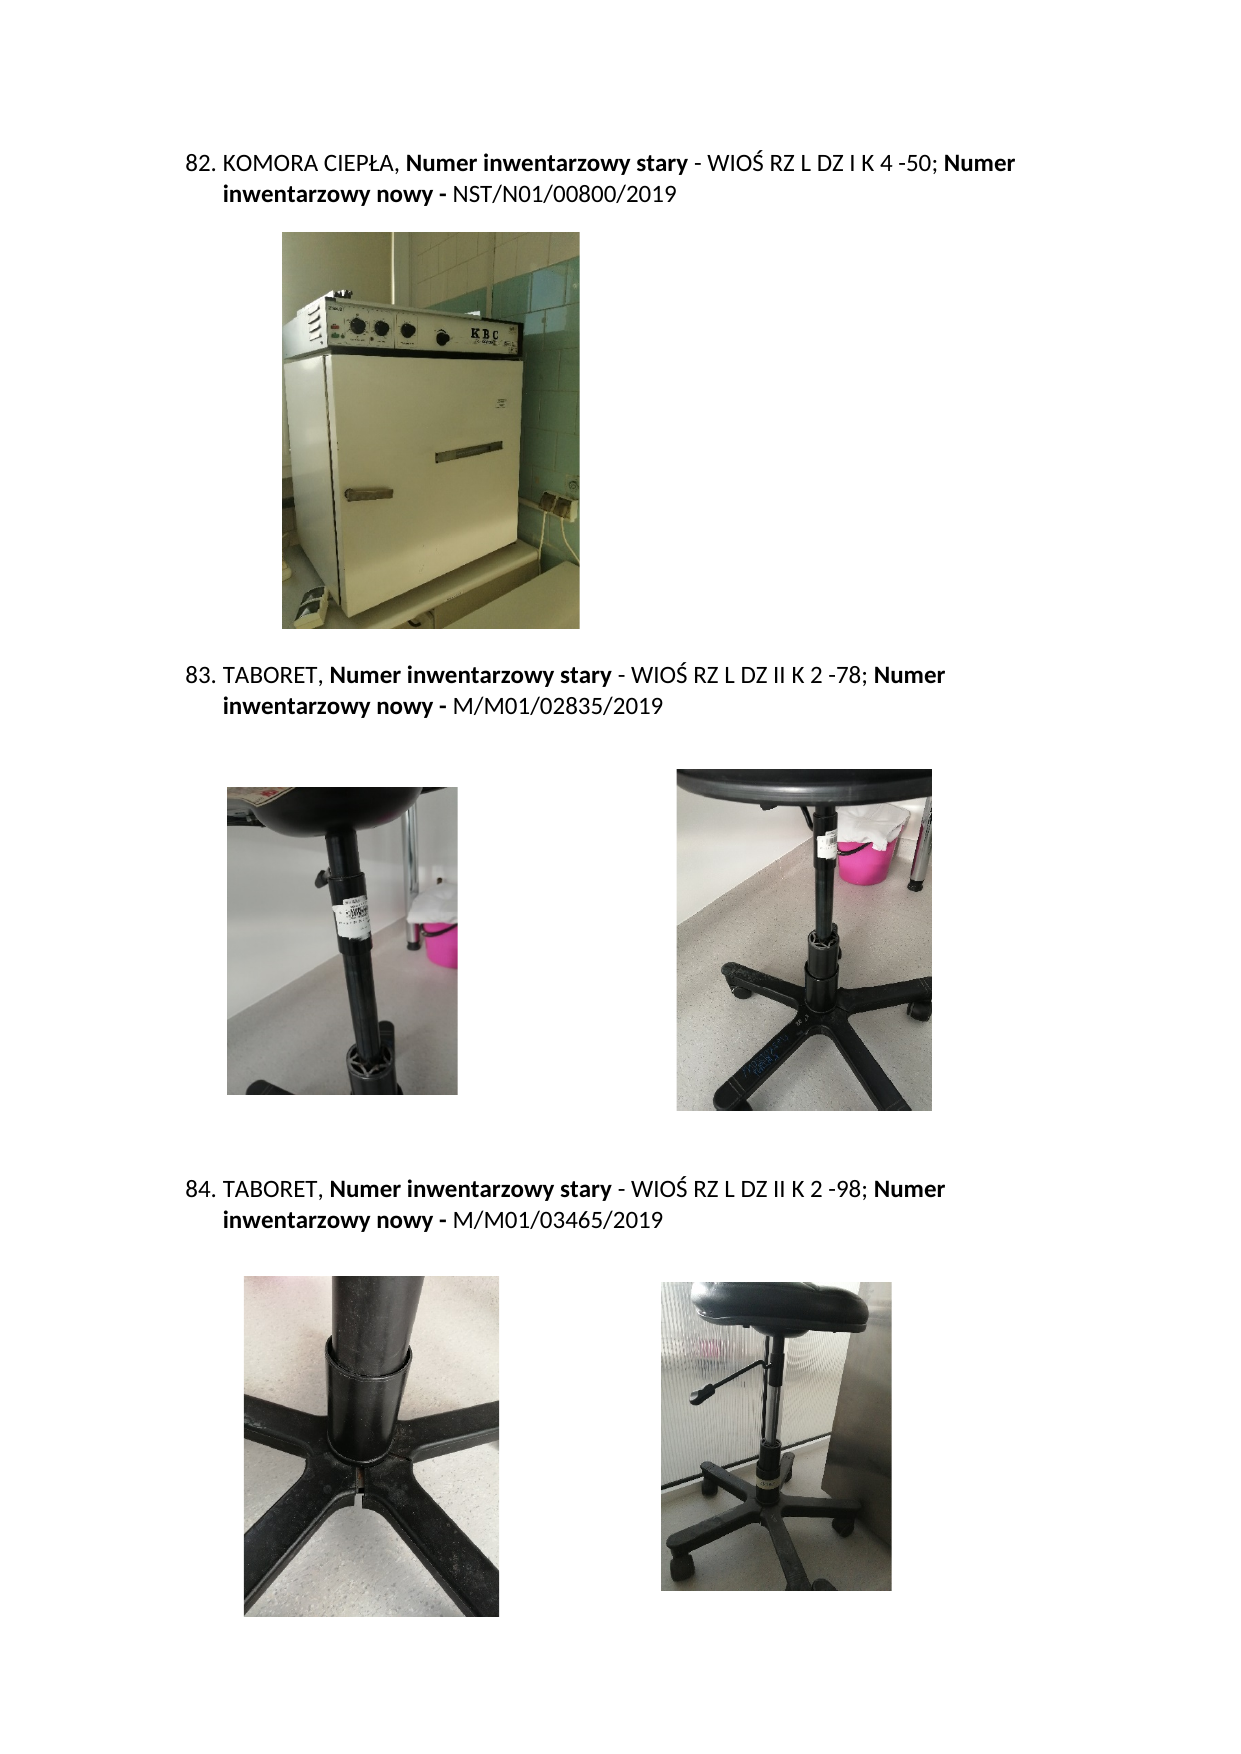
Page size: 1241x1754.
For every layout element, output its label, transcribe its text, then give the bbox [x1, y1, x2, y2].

picture [661, 1282, 892, 1591]
picture [227, 787, 458, 1095]
list TABORET, Numer inwentarzowy stary - WIOŚ RZ L DZ II K 2 -98; Numer inwentarzowy nowy - M/M01/03465/2019 [185, 1173, 1093, 1234]
list KOMORA CIEPŁA, Numer inwentarzowy stary - WIOŚ RZ L DZ I K 4 -50; Numer inwentarzowy nowy - NST/N01/00800/2019 [185, 148, 1093, 209]
picture [243, 1276, 500, 1617]
picture [282, 232, 580, 629]
list TABORET, Numer inwentarzowy stary - WIOŚ RZ L DZ II K 2 -78; Numer inwentarzowy nowy - M/M01/02835/2019 [185, 659, 1093, 721]
picture [676, 769, 932, 1111]
